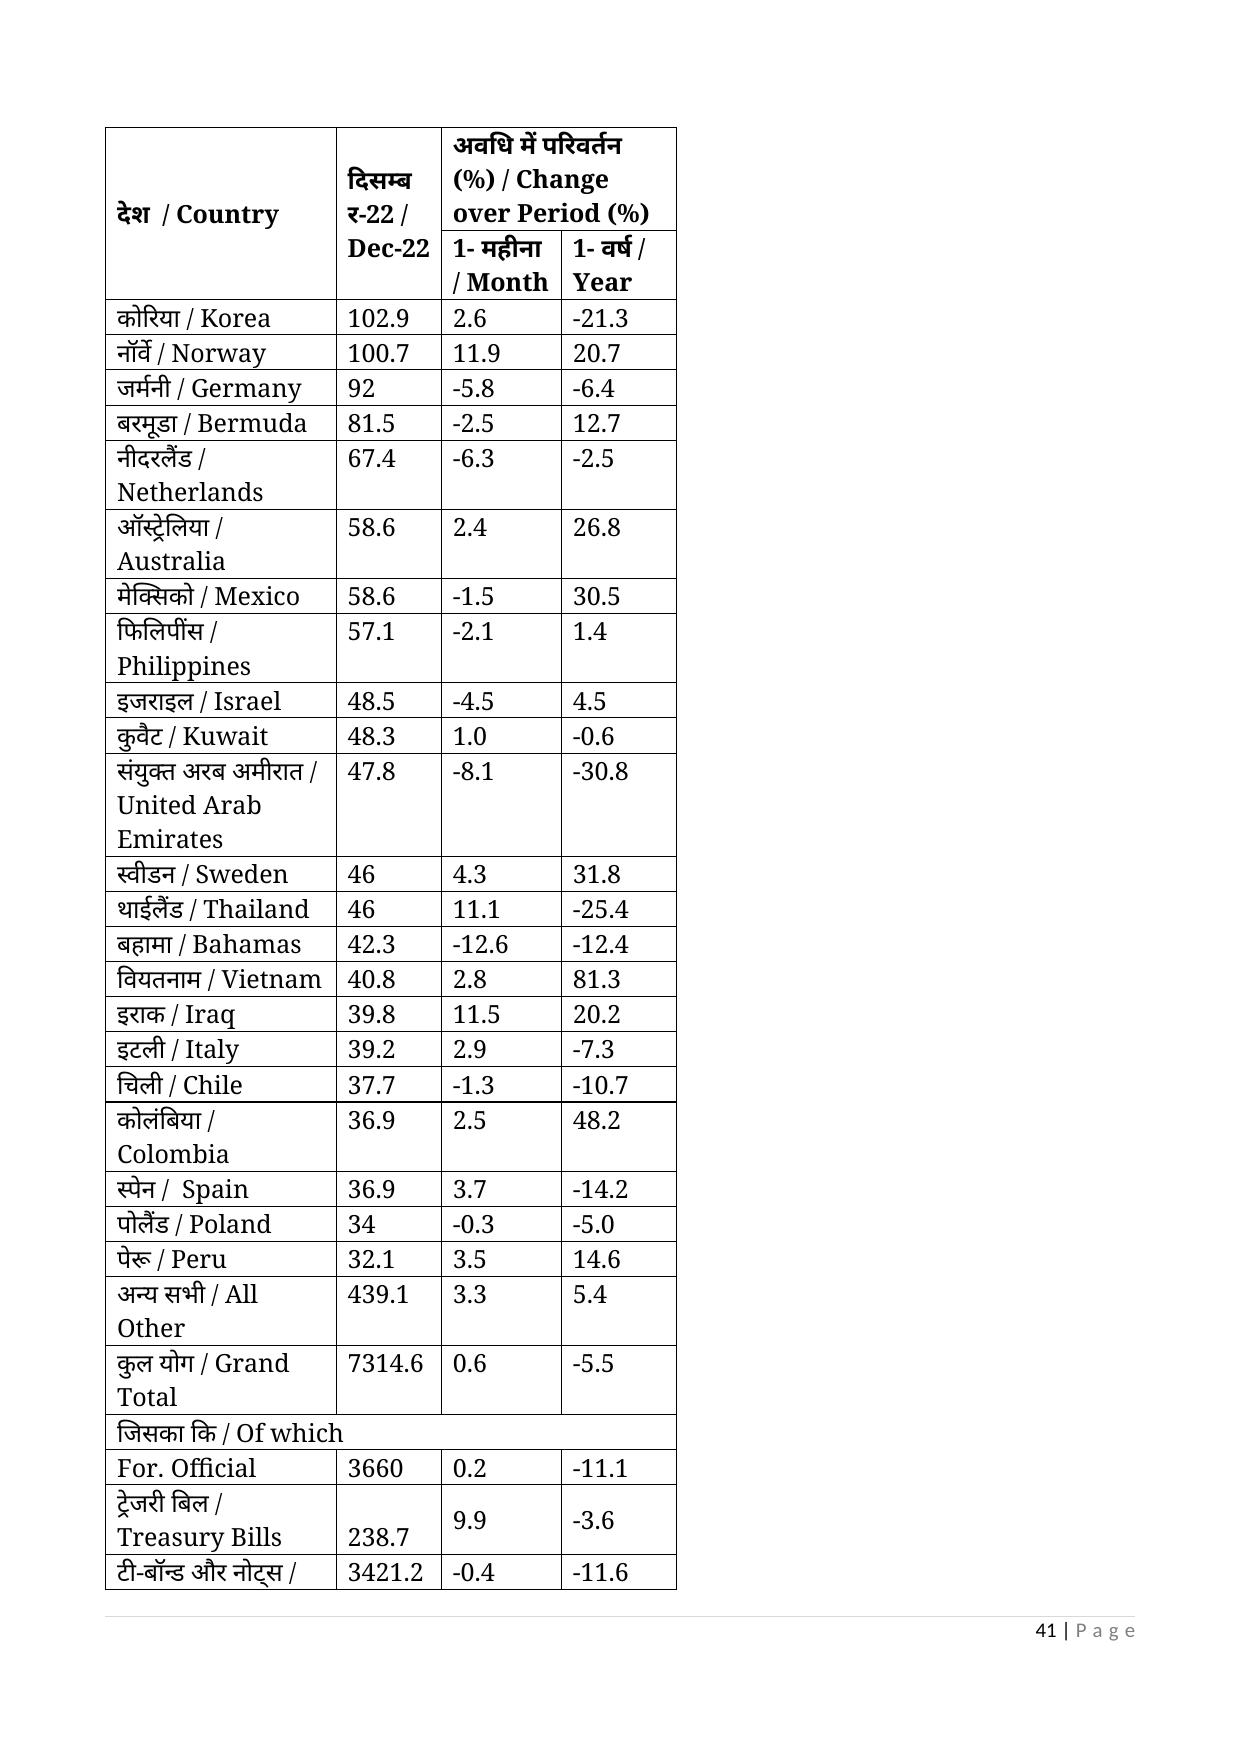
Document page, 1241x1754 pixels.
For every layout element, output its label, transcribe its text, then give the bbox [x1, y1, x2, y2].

table_cell -11.6 [562, 1555, 676, 1589]
table_cell 2.9 [442, 1032, 561, 1066]
table_cell ट्रेजरी बिल / Treasury Bills [106, 1485, 336, 1553]
table_cell -30.8 [562, 754, 676, 856]
table_header दिसम्बर-22 / Dec-22 [337, 128, 441, 299]
table_cell 4.3 [442, 857, 561, 891]
table_cell मेक्सिको / Mexico [106, 579, 336, 613]
table_cell फिलिपींस / Philippines [106, 614, 336, 682]
table_cell -7.3 [562, 1032, 676, 1066]
table_cell स्वीडन / Sweden [106, 857, 336, 891]
table_cell 46 [337, 857, 441, 891]
table_cell 0.6 [442, 1346, 561, 1414]
table_cell 7314.6 [337, 1346, 441, 1414]
table_cell -2.5 [442, 406, 561, 439]
table_cell -8.1 [442, 754, 561, 856]
table_cell 2.8 [442, 962, 561, 996]
table_cell 4.5 [562, 683, 676, 717]
table_cell 5.4 [562, 1277, 676, 1345]
table_cell 57.1 [337, 614, 441, 682]
table_header अवधि में परिवर्तन (%) / Change over Period (%) [442, 128, 676, 230]
table_cell 31.8 [562, 857, 676, 891]
table_cell 14.6 [562, 1242, 676, 1276]
table_cell 3.7 [442, 1172, 561, 1206]
table_cell 2.4 [442, 510, 561, 578]
table_cell -5.0 [562, 1207, 676, 1241]
table_cell -21.3 [562, 300, 676, 334]
table_cell -14.2 [562, 1172, 676, 1206]
table_cell 26.8 [562, 510, 676, 578]
table_cell कुल योग / Grand Total [106, 1346, 336, 1414]
table_cell 39.8 [337, 997, 441, 1031]
table_cell 32.1 [337, 1242, 441, 1276]
table_cell 36.9 [337, 1172, 441, 1206]
table_cell कोरिया / Korea [106, 300, 336, 334]
table_cell 48.2 [562, 1103, 676, 1171]
table_cell -5.8 [442, 370, 561, 404]
table_cell वियतनाम / Vietnam [106, 962, 336, 996]
table_cell 20.7 [562, 335, 676, 369]
table_cell -12.4 [562, 927, 676, 961]
table_cell थाईलैंड / Thailand [106, 892, 336, 926]
table_cell 37.7 [337, 1067, 441, 1101]
table_cell अन्य सभी / All Other [106, 1277, 336, 1345]
table_cell 36.9 [337, 1103, 441, 1171]
table_cell नॉर्वे / Norway [106, 335, 336, 369]
table_cell 42.3 [337, 927, 441, 961]
table_cell -4.5 [442, 683, 561, 717]
table_cell -2.1 [442, 614, 561, 682]
table_cell 81.3 [562, 962, 676, 996]
table_cell 1- महीना / Month [442, 231, 561, 299]
table_cell 3.3 [442, 1277, 561, 1345]
table_cell 102.9 [337, 300, 441, 334]
table_cell -11.1 [562, 1450, 676, 1484]
table_cell 46 [337, 892, 441, 926]
table_cell 3.5 [442, 1242, 561, 1276]
table_cell -12.6 [442, 927, 561, 961]
table_cell जिसका कि / Of which [106, 1415, 676, 1449]
table_cell 39.2 [337, 1032, 441, 1066]
table_cell -6.4 [562, 370, 676, 404]
table_cell 34 [337, 1207, 441, 1241]
table_cell 1.4 [562, 614, 676, 682]
table_cell संयुक्त अरब अमीरात / United Arab Emirates [106, 754, 336, 856]
table_cell इटली / Italy [106, 1032, 336, 1066]
table_cell कुवैट / Kuwait [106, 718, 336, 752]
table_cell 100.7 [337, 335, 441, 369]
table_cell 11.5 [442, 997, 561, 1031]
table_cell 2.6 [442, 300, 561, 334]
table_cell नीदरलैंड / Netherlands [106, 441, 336, 509]
table_cell 47.8 [337, 754, 441, 856]
table_cell 238.7 [337, 1485, 441, 1553]
table_cell -5.5 [562, 1346, 676, 1414]
table_cell पोलैंड / Poland [106, 1207, 336, 1241]
table_cell बरमूडा / Bermuda [106, 406, 336, 439]
table_cell 20.2 [562, 997, 676, 1031]
table_cell 58.6 [337, 510, 441, 578]
table_cell 3421.2 [337, 1555, 441, 1589]
table_cell -6.3 [442, 441, 561, 509]
table_cell 81.5 [337, 406, 441, 439]
table_cell 67.4 [337, 441, 441, 509]
table_cell स्पेन / Spain [106, 1172, 336, 1206]
table_cell -3.6 [562, 1485, 676, 1553]
table_cell 11.9 [442, 335, 561, 369]
table_cell 3660 [337, 1450, 441, 1484]
table_cell बहामा / Bahamas [106, 927, 336, 961]
table_cell 30.5 [562, 579, 676, 613]
table_cell 0.2 [442, 1450, 561, 1484]
table_cell 439.1 [337, 1277, 441, 1345]
table_cell -2.5 [562, 441, 676, 509]
table_cell -0.3 [442, 1207, 561, 1241]
table_cell जर्मनी / Germany [106, 370, 336, 404]
table_header देश / Country [106, 128, 336, 299]
table_cell 58.6 [337, 579, 441, 613]
table_cell कोलंबिया / Colombia [106, 1103, 336, 1171]
table_cell 40.8 [337, 962, 441, 996]
table_cell 48.5 [337, 683, 441, 717]
table_cell इजराइल / Israel [106, 683, 336, 717]
table_cell -1.3 [442, 1067, 561, 1101]
table_cell 1- वर्ष / Year [562, 231, 676, 299]
table_cell 2.5 [442, 1103, 561, 1171]
table_cell टी-बॉन्ड और नोट्स / T-Bonds & Notes [106, 1555, 336, 1589]
table_cell चिली / Chile [106, 1067, 336, 1101]
table_cell 11.1 [442, 892, 561, 926]
table_cell ऑस्ट्रेलिया / Australia [106, 510, 336, 578]
table_cell 48.3 [337, 718, 441, 752]
table_cell 1.0 [442, 718, 561, 752]
table_cell पेरू / Peru [106, 1242, 336, 1276]
table_cell इराक / Iraq [106, 997, 336, 1031]
table_cell For. Official [106, 1450, 336, 1484]
table_cell 12.7 [562, 406, 676, 439]
table_cell 9.9 [442, 1485, 561, 1553]
table_cell -0.6 [562, 718, 676, 752]
table_cell -1.5 [442, 579, 561, 613]
table_cell -25.4 [562, 892, 676, 926]
table_cell -10.7 [562, 1067, 676, 1101]
table_cell 92 [337, 370, 441, 404]
table_cell -0.4 [442, 1555, 561, 1589]
